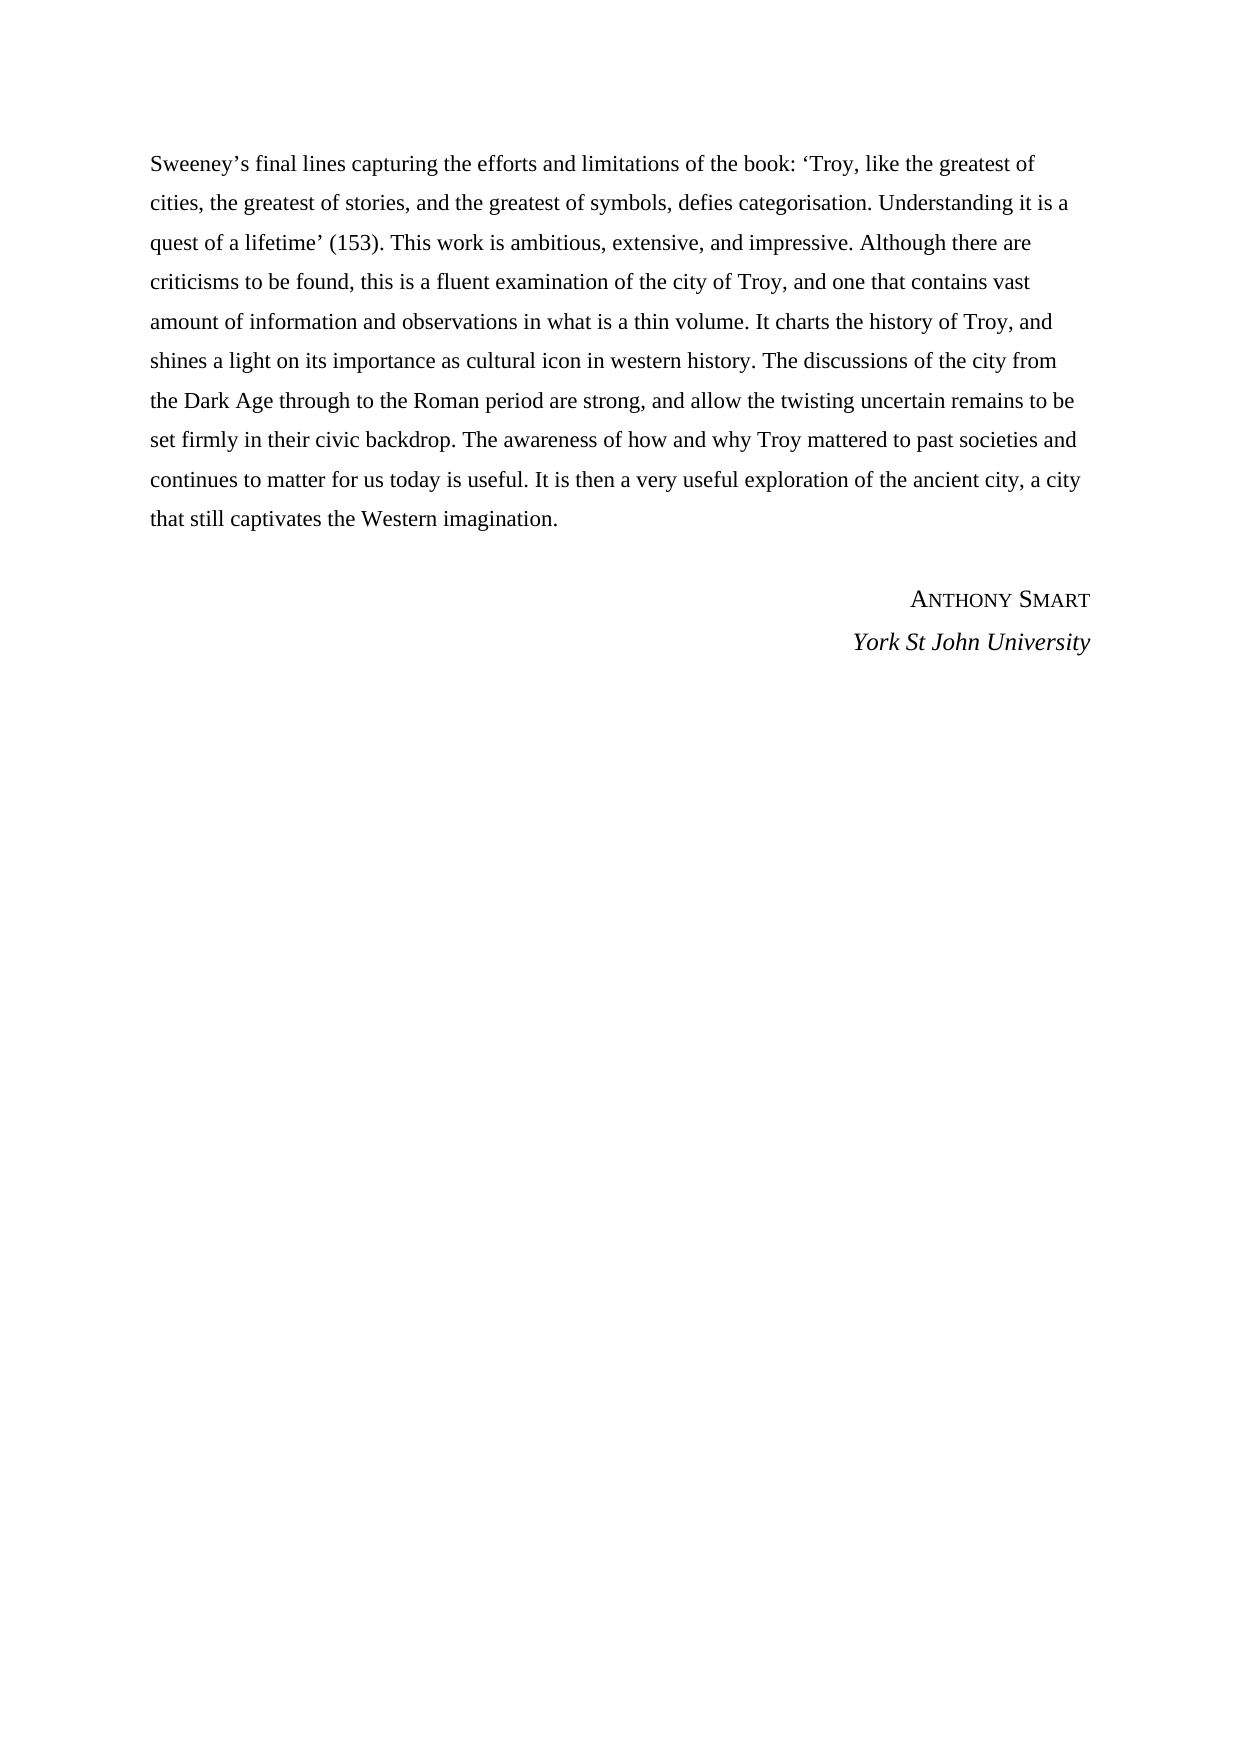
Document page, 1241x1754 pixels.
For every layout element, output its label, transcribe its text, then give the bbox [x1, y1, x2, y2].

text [150, 150, 1090, 532]
text Anthony Smart [150, 584, 1090, 613]
text York St John University [150, 627, 1090, 656]
